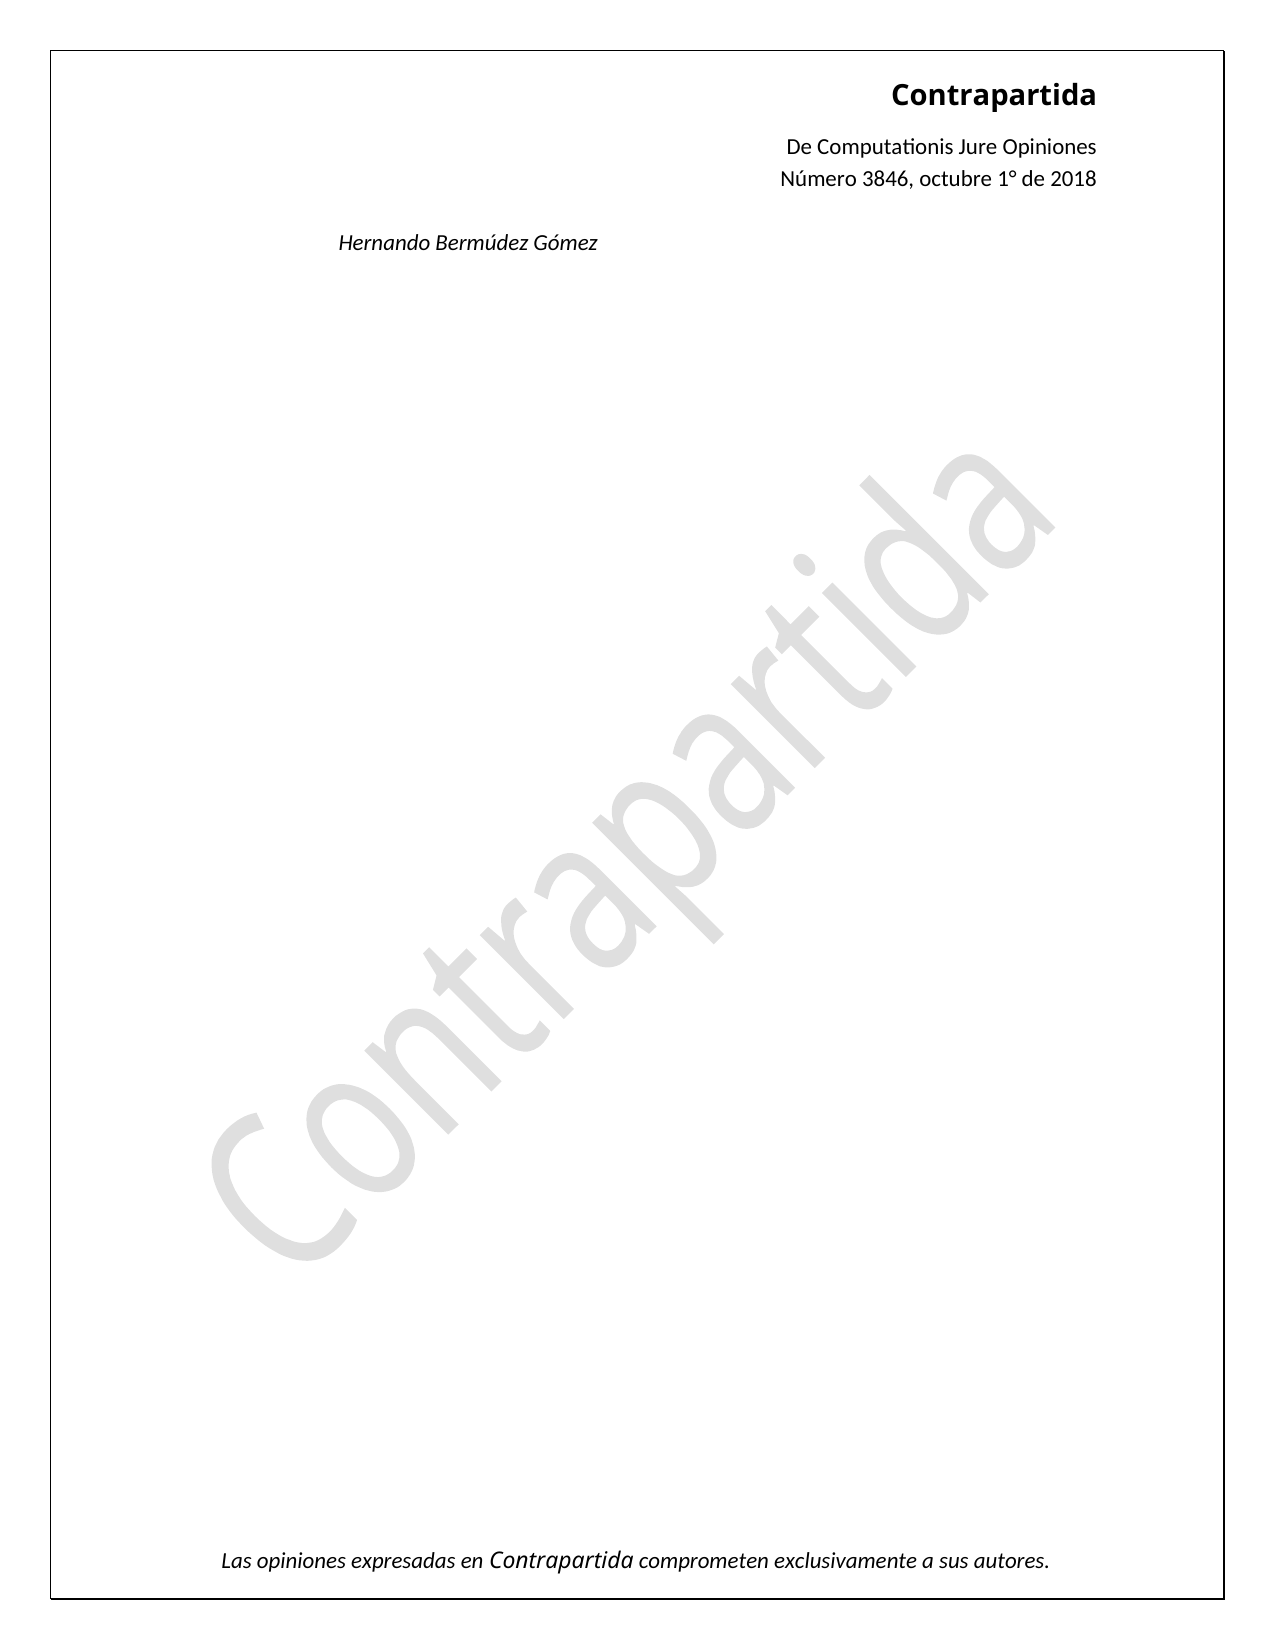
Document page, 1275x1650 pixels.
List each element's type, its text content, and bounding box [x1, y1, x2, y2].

text Hernando Bermúdez Gómez [177, 228, 600, 256]
